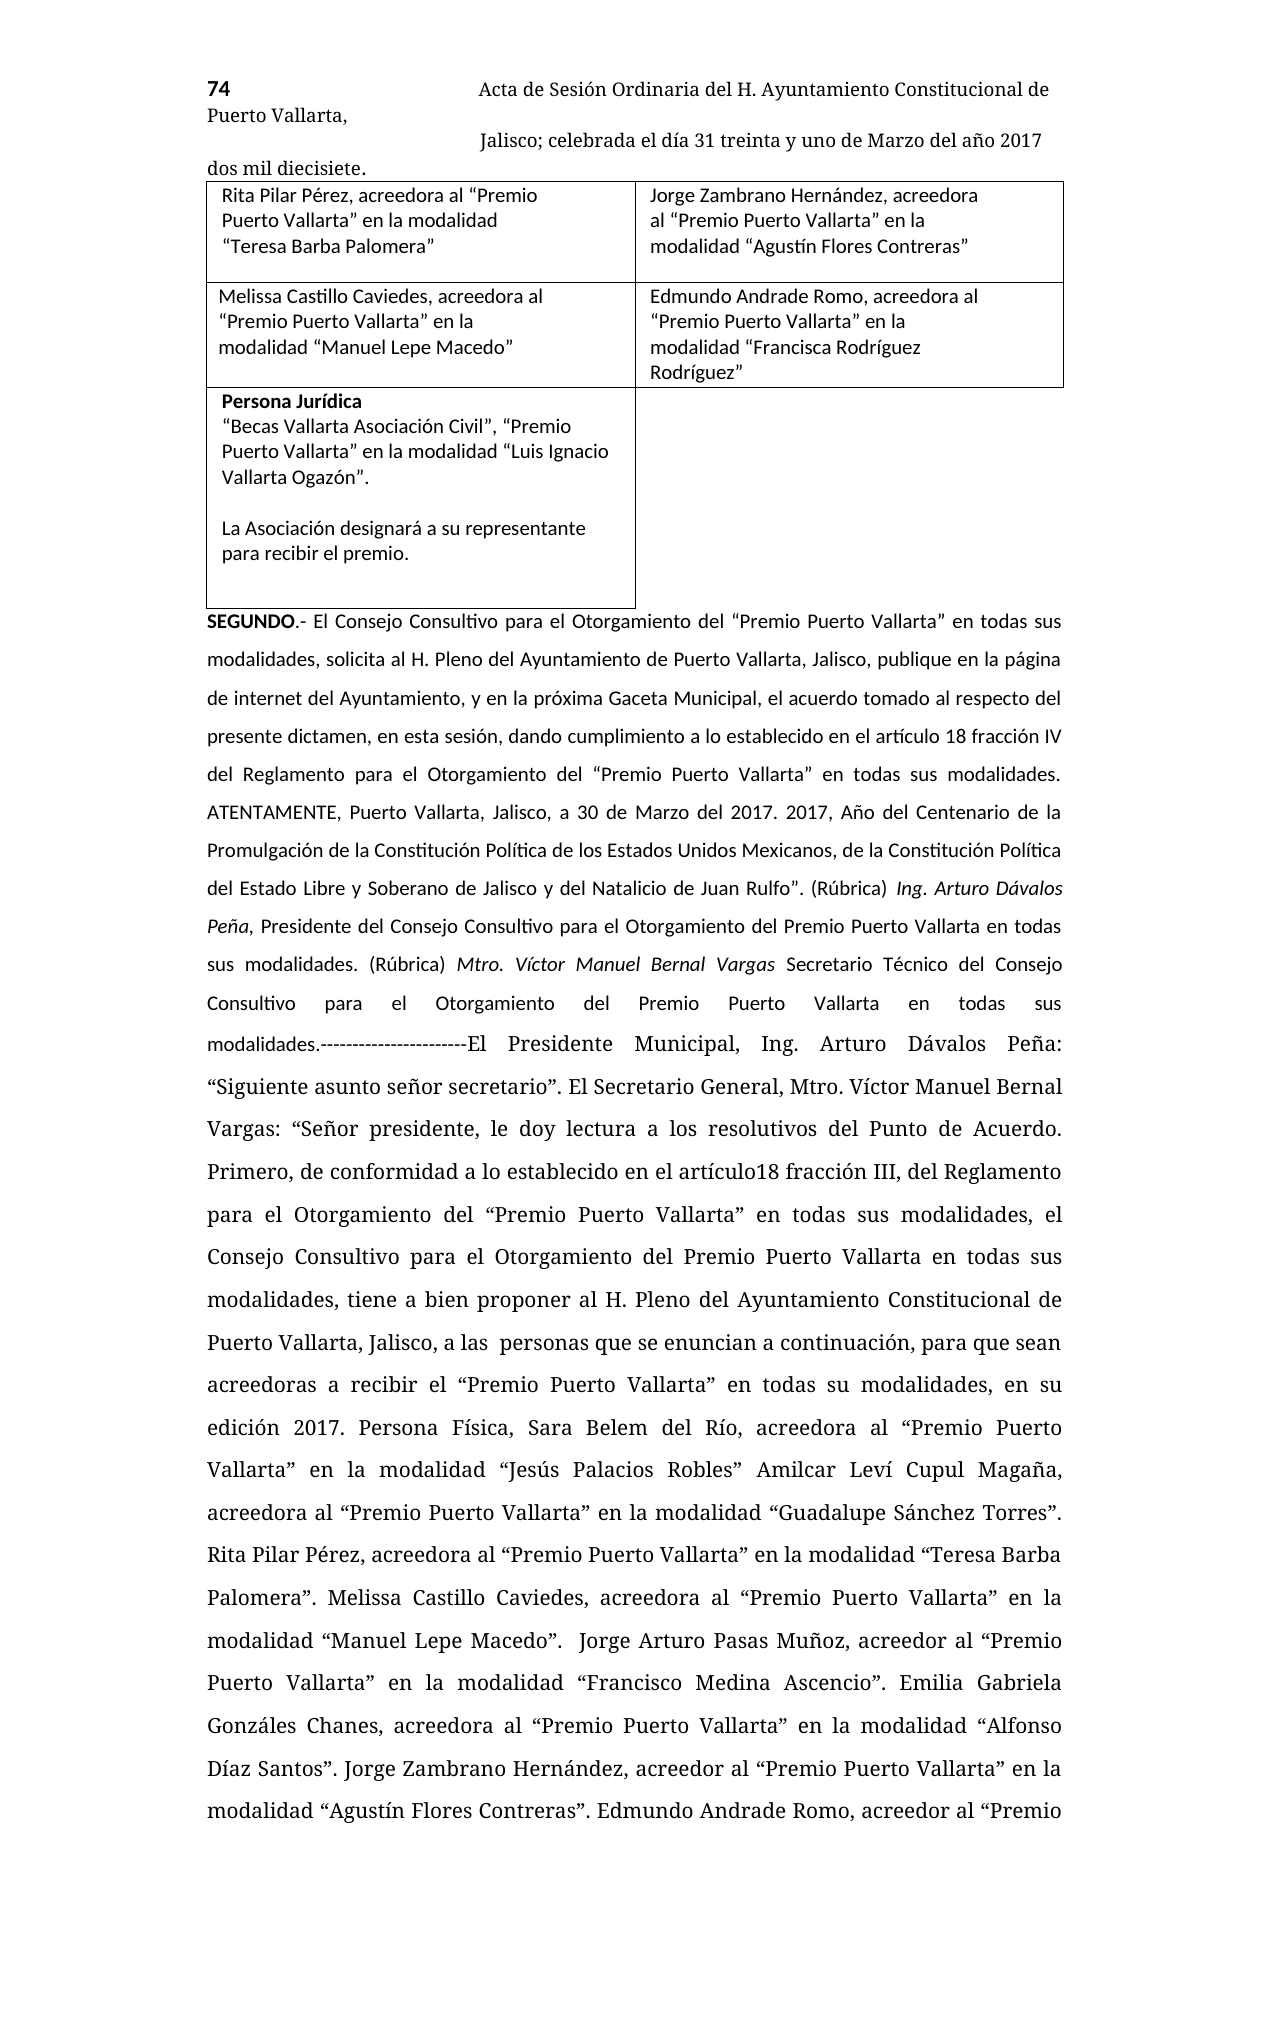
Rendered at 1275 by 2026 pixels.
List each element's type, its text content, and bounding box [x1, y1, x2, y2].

table_cell Rita Pilar Pérez, acreedora al “Premio Puerto Vallarta” en la modalidad “Teresa Barba Palomera” [207, 182, 635, 282]
table_cell Melissa Castillo Caviedes, acreedora al “Premio Puerto Vallarta” en la modalidad “Manuel Lepe Macedo” [207, 283, 635, 387]
table_cell Edmundo Andrade Romo, acreedora al “Premio Puerto Vallarta” en la modalidad “Francisca Rodríguez Rodríguez” [636, 283, 1063, 387]
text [207, 608, 1063, 1825]
table_cell Persona Jurídica “Becas Vallarta Asociación Civil”, “Premio Puerto Vallarta” en la modalidad “Luis Ignacio Vallarta Ogazón”. La Asociación designará a su representante para recibir el premio. [207, 388, 635, 607]
table_cell Jorge Zambrano Hernández, acreedora al “Premio Puerto Vallarta” en la modalidad “Agustín Flores Contreras” [636, 182, 1063, 282]
